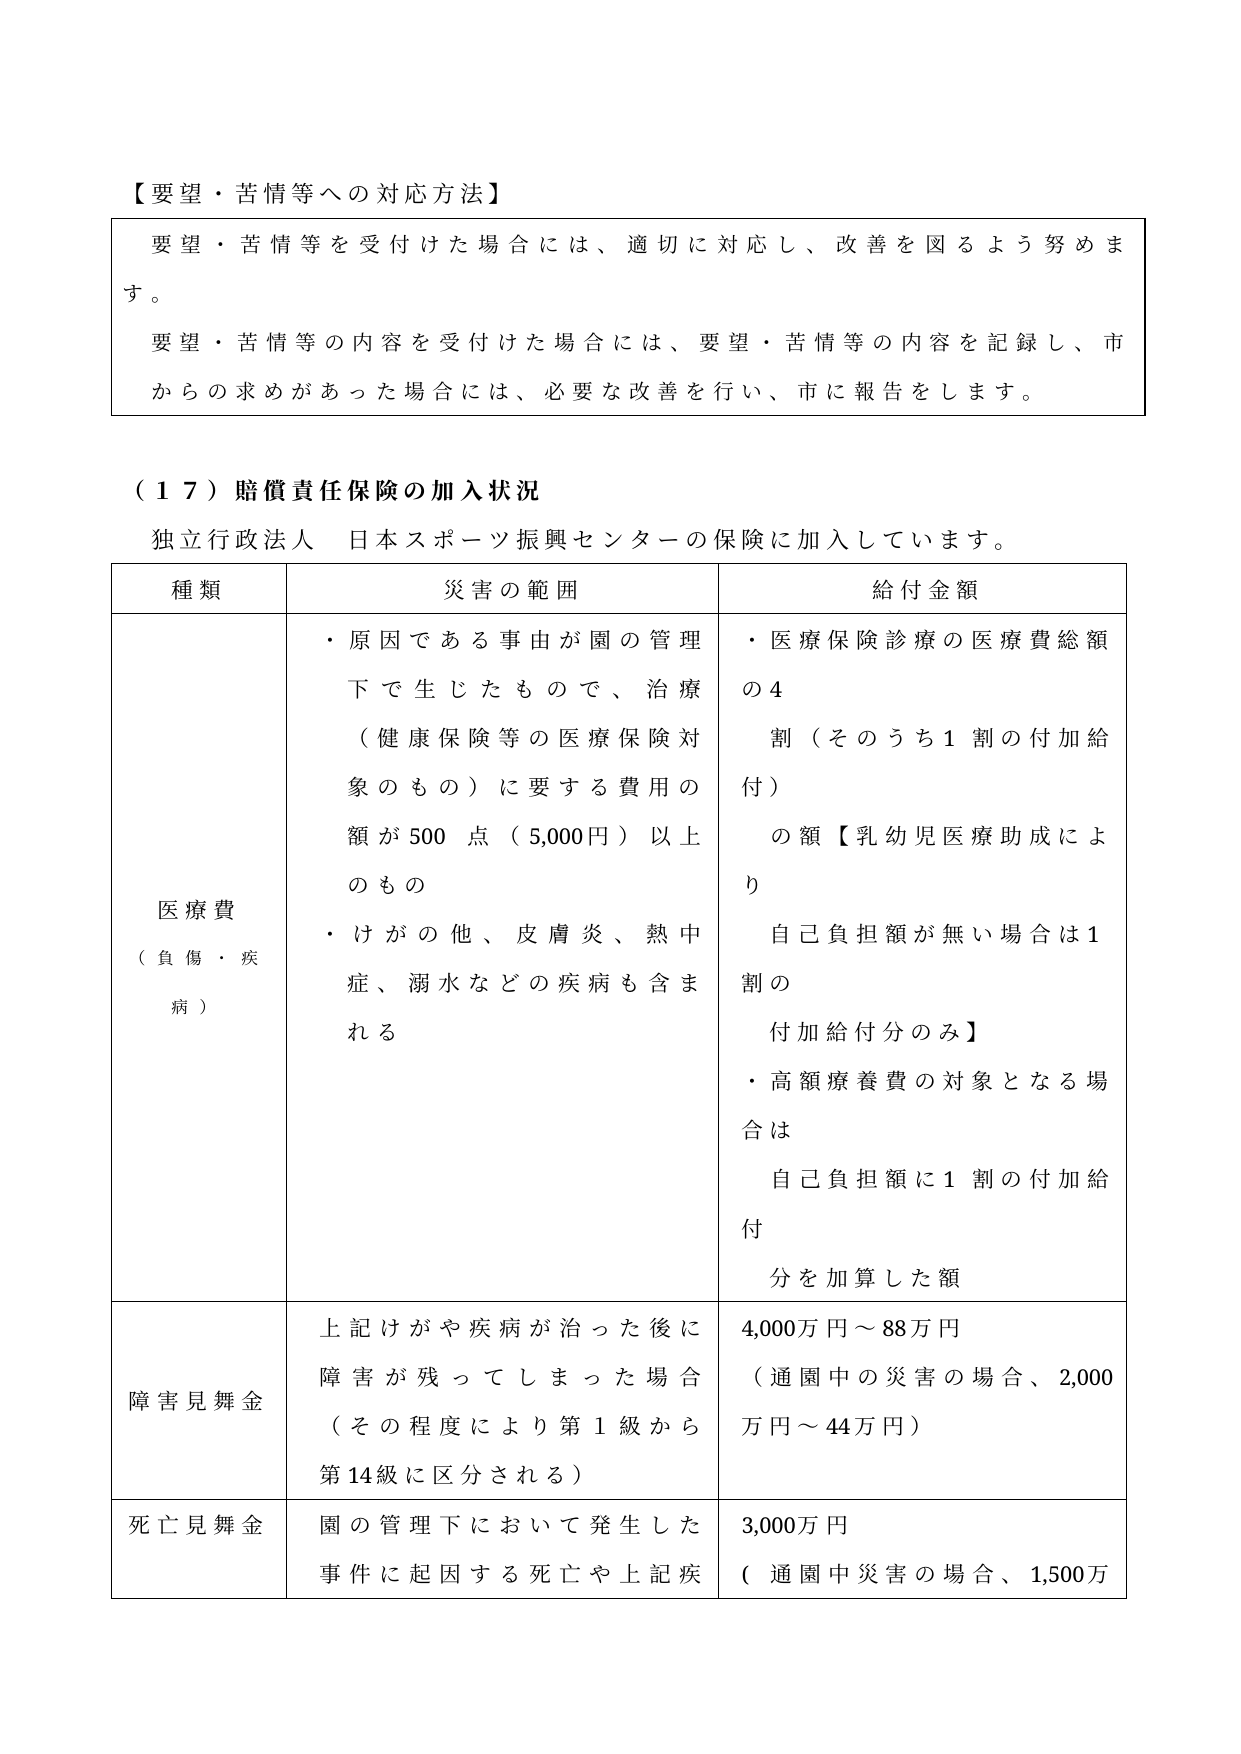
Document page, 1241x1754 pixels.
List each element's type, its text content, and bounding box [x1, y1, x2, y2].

table_cell 上記けがや疾病が治った後に障害が残ってしまった場合（その程度により第１級から第14級に区分される） [287, 1302, 718, 1498]
text 【要望・苦情等への対応方法】 [123, 168, 1135, 218]
table_cell ・原因である事由が園の管理下で生じたもので、治療（健康保険等の医療保険対象のもの）に要する費用の額が500点（5,000円）以上のもの ・けがの他、皮膚炎、熱中症、溺水などの疾病も含まれる [287, 614, 718, 1301]
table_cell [287, 1500, 718, 1598]
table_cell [719, 1500, 1126, 1598]
table_header 給付金額 [719, 564, 1126, 613]
table_cell 4,000万円～88万円 （通園中の災害の場合、2,000万円～44万円） [719, 1302, 1126, 1498]
text （１７）賠償責任保険の加入状況 [123, 465, 1135, 514]
table_header 種類 [112, 564, 286, 613]
table_cell 医療費 （負傷・疾病） [112, 614, 286, 1301]
table_cell 死亡見舞金 [112, 1500, 286, 1598]
table_cell ・医療保険診療の医療費総額の4 割（そのうち1割の付加給付） の額【乳幼児医療助成により 自己負担額が無い場合は1割の 付加給付分のみ】 ・高額療養費の対象となる場合は 自己負担額に1割の付加給付 分を加算した額 [719, 614, 1126, 1301]
table_cell 障害見舞金 [112, 1302, 286, 1498]
table_header 災害の範囲 [287, 564, 718, 613]
table_header 要望・苦情等を受付けた場合には、適切に対応し、改善を図るよう努めます。 要望・苦情等の内容を受付けた場合には、要望・苦情等の内容を記録し、市からの求めがあった場合には、必要な改善を行い、市に報告をします。 [112, 219, 1144, 415]
text 独立行政法人 日本スポーツ振興センターの保険に加入しています。 [123, 514, 1135, 563]
